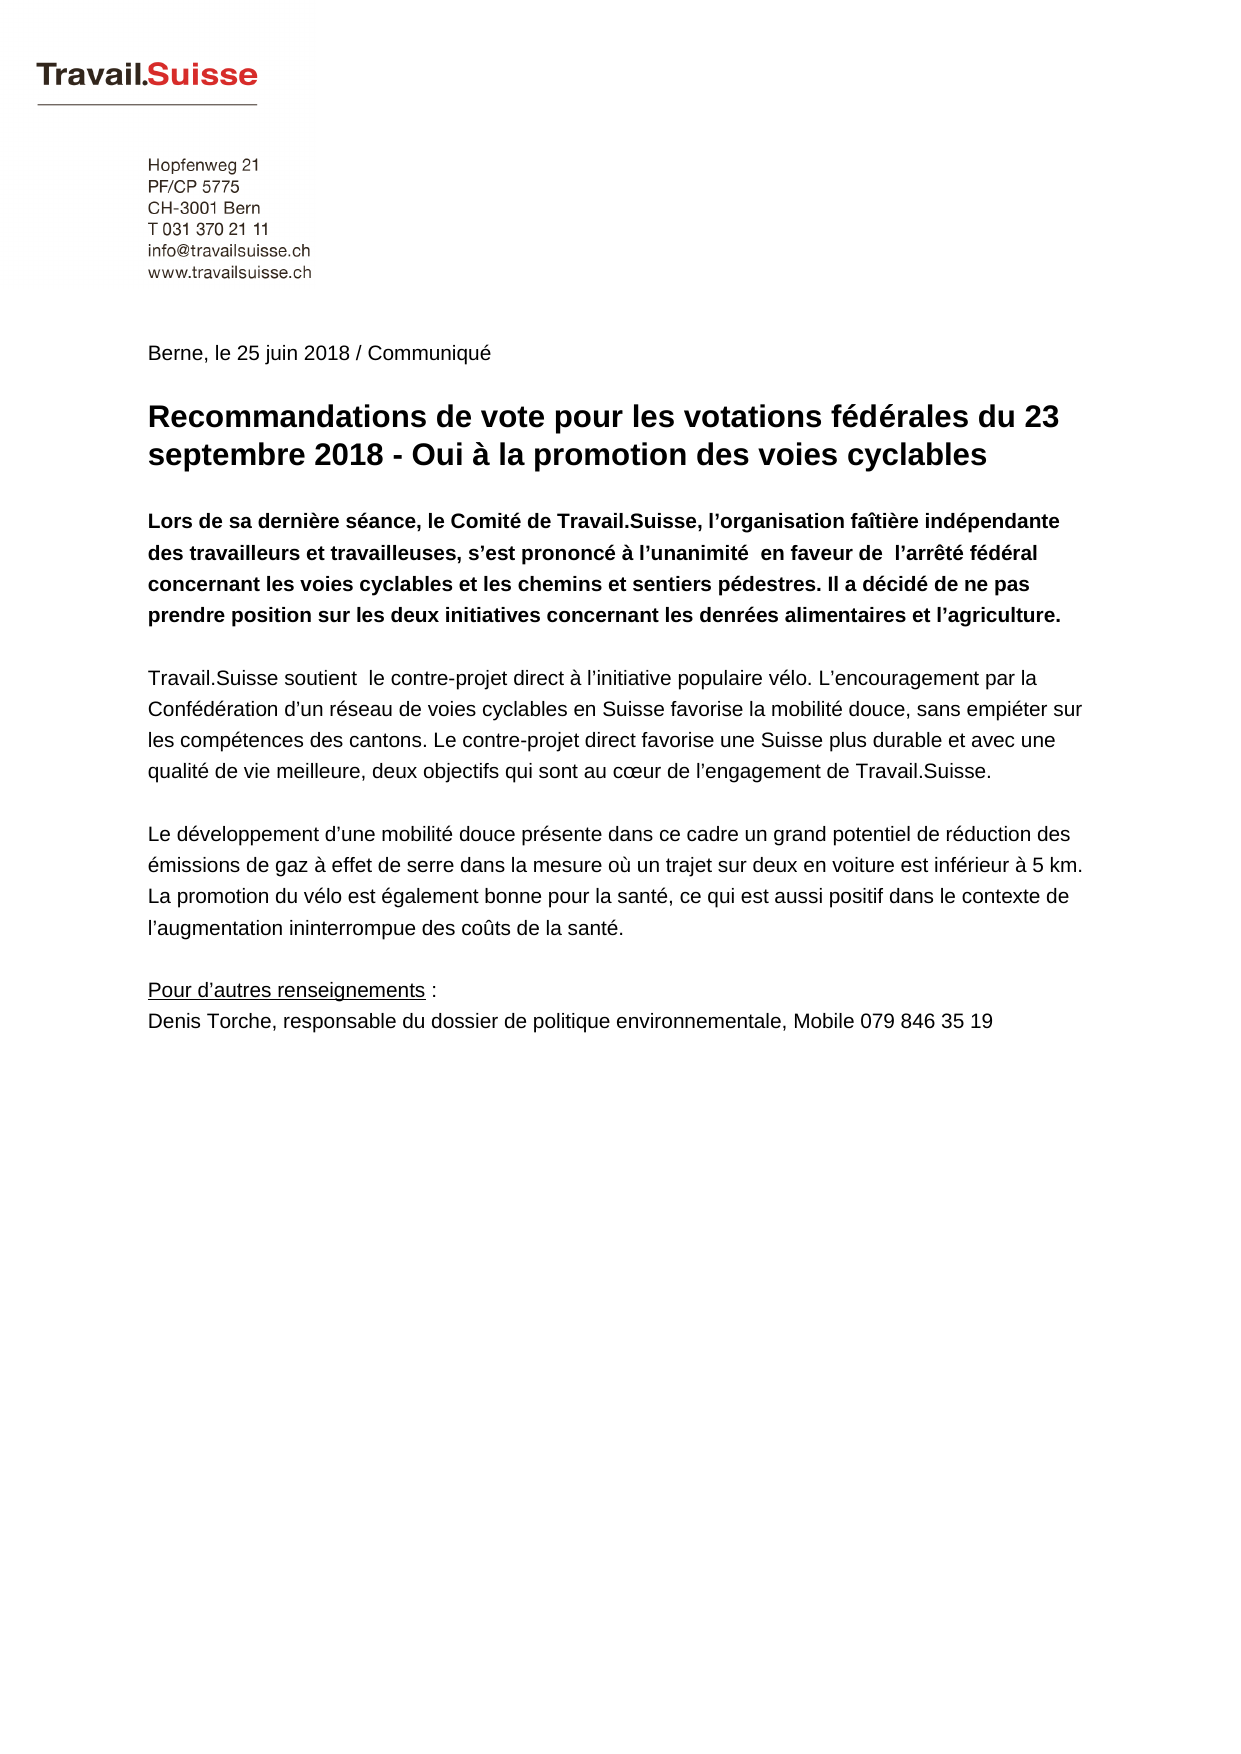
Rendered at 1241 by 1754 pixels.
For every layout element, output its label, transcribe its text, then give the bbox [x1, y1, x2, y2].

text Recommandations de vote pour les votations fédérales du 23 septembre 2018 - Oui à la promotion des voies cyclables [148, 398, 1093, 473]
text Denis Torche, responsable du dossier de politique environnementale, Mobile 079 846 35 19 [148, 1004, 1093, 1035]
text Travail.Suisse soutient le contre-projet direct à l’initiative populaire vélo. L’encouragement par la Confédération d’un réseau de voies cyclables en Suisse favorise la mobilité douce, sans empiéter sur les compétences des cantons. Le contre-projet direct favorise une Suisse plus durable et avec une qualité de vie meilleure, deux objectifs qui sont au cœur de l’engagement de Travail.Suisse. [148, 660, 1093, 785]
text Le développement d’une mobilité douce présente dans ce cadre un grand potentiel de réduction des émissions de gaz à effet de serre dans la mesure où un trajet sur deux en voiture est inférieur à 5 km. La promotion du vélo est également bonne pour la santé, ce qui est aussi positif dans le contexte de l’augmentation ininterrompue des coûts de la santé. [148, 816, 1093, 941]
text Pour d’autres renseignements : [148, 973, 1093, 1004]
picture [0, 0, 316, 289]
text Lors de sa dernière séance, le Comité de Travail.Suisse, l’organisation faîtière indépendante des travailleurs et travailleuses, s’est prononcé à l’unanimité en faveur de l’arrêté fédéral concernant les voies cyclables et les chemins et sentiers pédestres. Il a décidé de ne pas prendre position sur les deux initiatives concernant les denrées alimentaires et l’agriculture. [148, 504, 1093, 629]
text Berne, le 25 juin 2018 / Communiqué [148, 335, 1093, 366]
